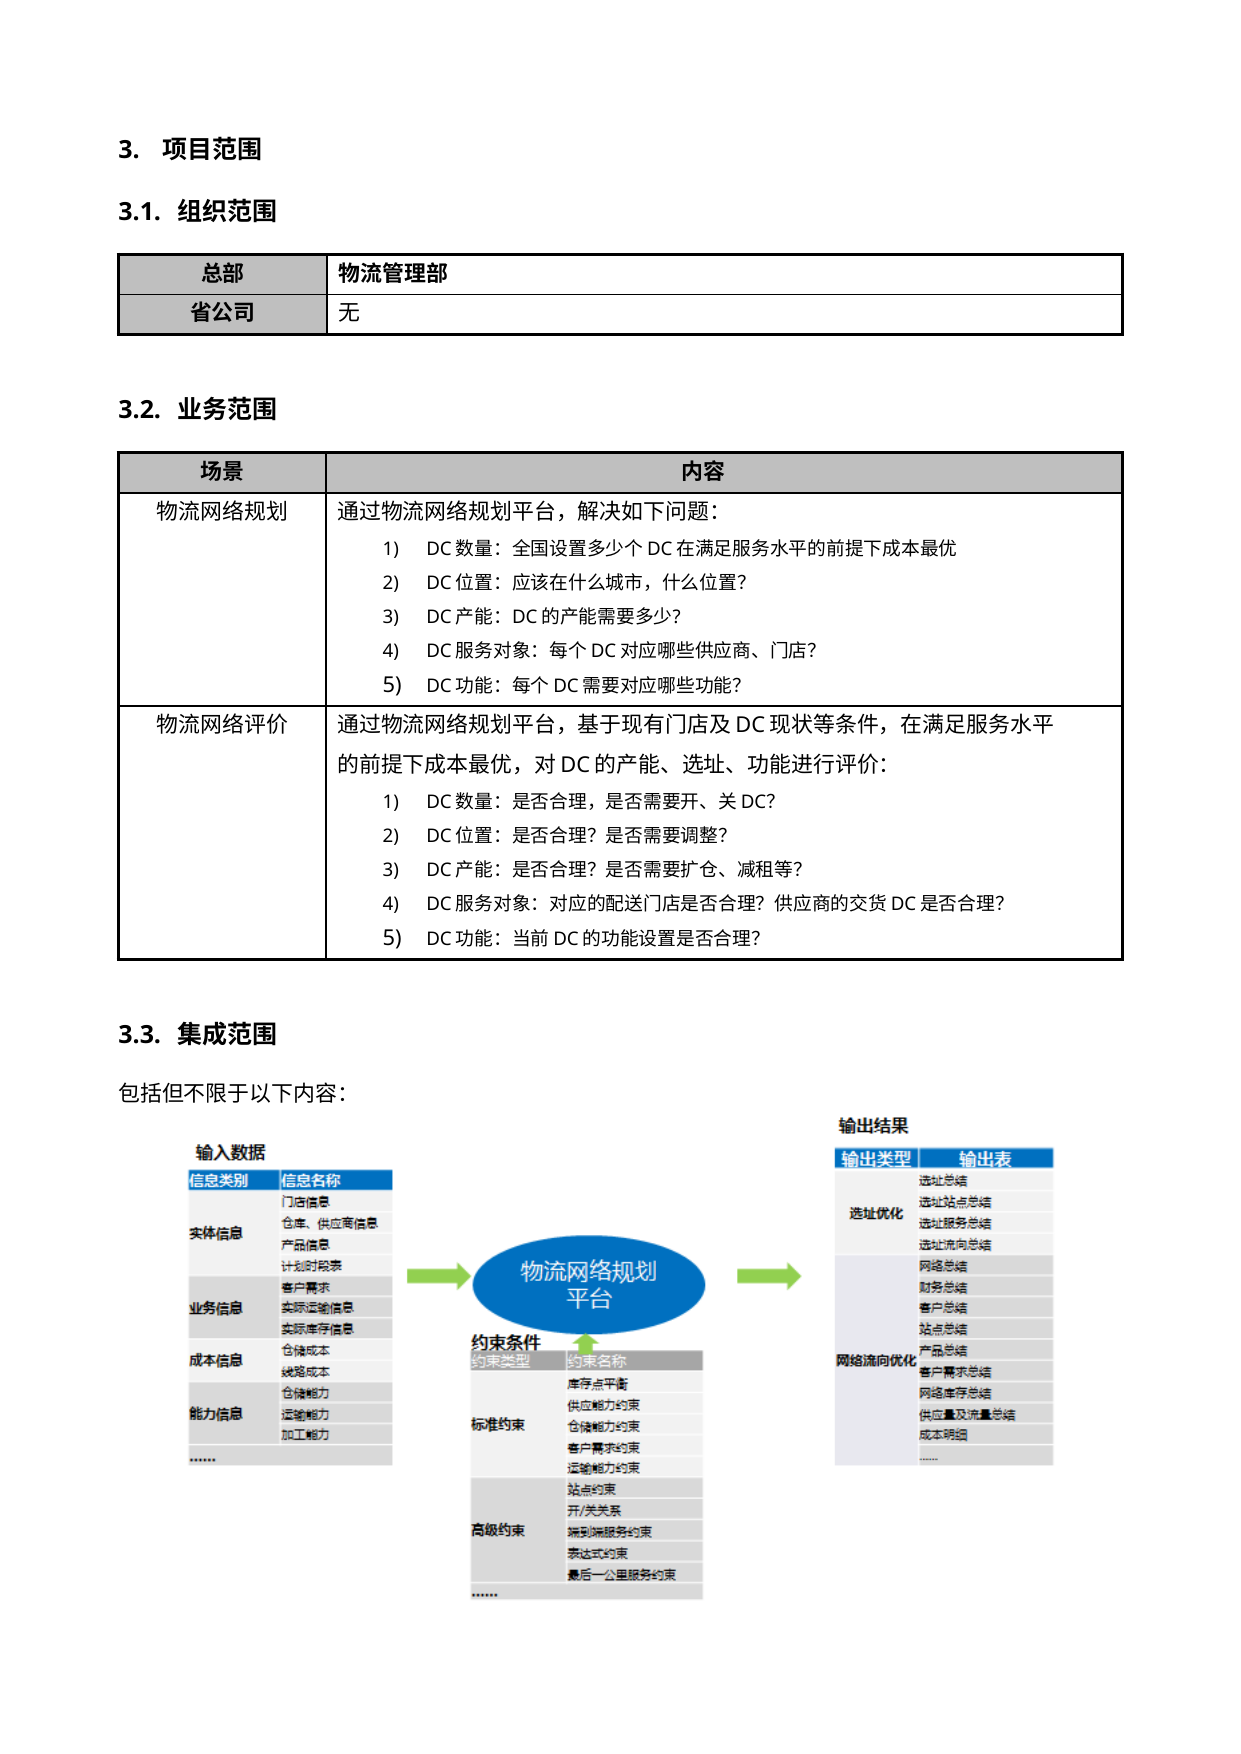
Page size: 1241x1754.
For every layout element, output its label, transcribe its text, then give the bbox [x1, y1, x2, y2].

table_cell 通过物流网络规划平台，基于现有门店及DC现状等条件，在满足服务水平的前提下成本最优，对DC的产能、选址、功能进行评价： DC数量：是否合理，是否需要开、关DC？ DC位置：是否合理？是否需要调整？ DC产能：是否合理？是否需要扩仓、减租等？ DC服务对象：对应的配送门店是否合理？供应商的交货DC是否合理？ DC功能：当前DC的功能设置是否合理？ [327, 707, 1121, 958]
table_cell 通过物流网络规划平台，解决如下问题： DC数量：全国设置多少个DC在满足服务水平的前提下成本最优 DC位置：应该在什么城市，什么位置？ DC产能：DC的产能需要多少? DC服务对象：每个DC对应哪些供应商、门店？ DC功能：每个DC需要对应哪些功能？ [327, 494, 1121, 705]
table_cell 省公司 [120, 295, 326, 333]
text 集成范围 [118, 1015, 1122, 1051]
table_header 总部 [120, 256, 326, 294]
table_header 场景 [120, 454, 325, 492]
table_header 内容 [327, 454, 1121, 492]
list 项目范围 [118, 129, 1122, 166]
table_cell 物流网络评价 [120, 707, 325, 958]
picture [164, 1115, 1077, 1602]
text 包括但不限于以下内容： [118, 1076, 1122, 1108]
table_cell 无 [328, 295, 1121, 333]
text 业务范围 [118, 390, 1122, 426]
table_header 物流管理部 [328, 256, 1121, 294]
table_cell 物流网络规划 [120, 494, 325, 705]
text 组织范围 [118, 191, 1122, 227]
